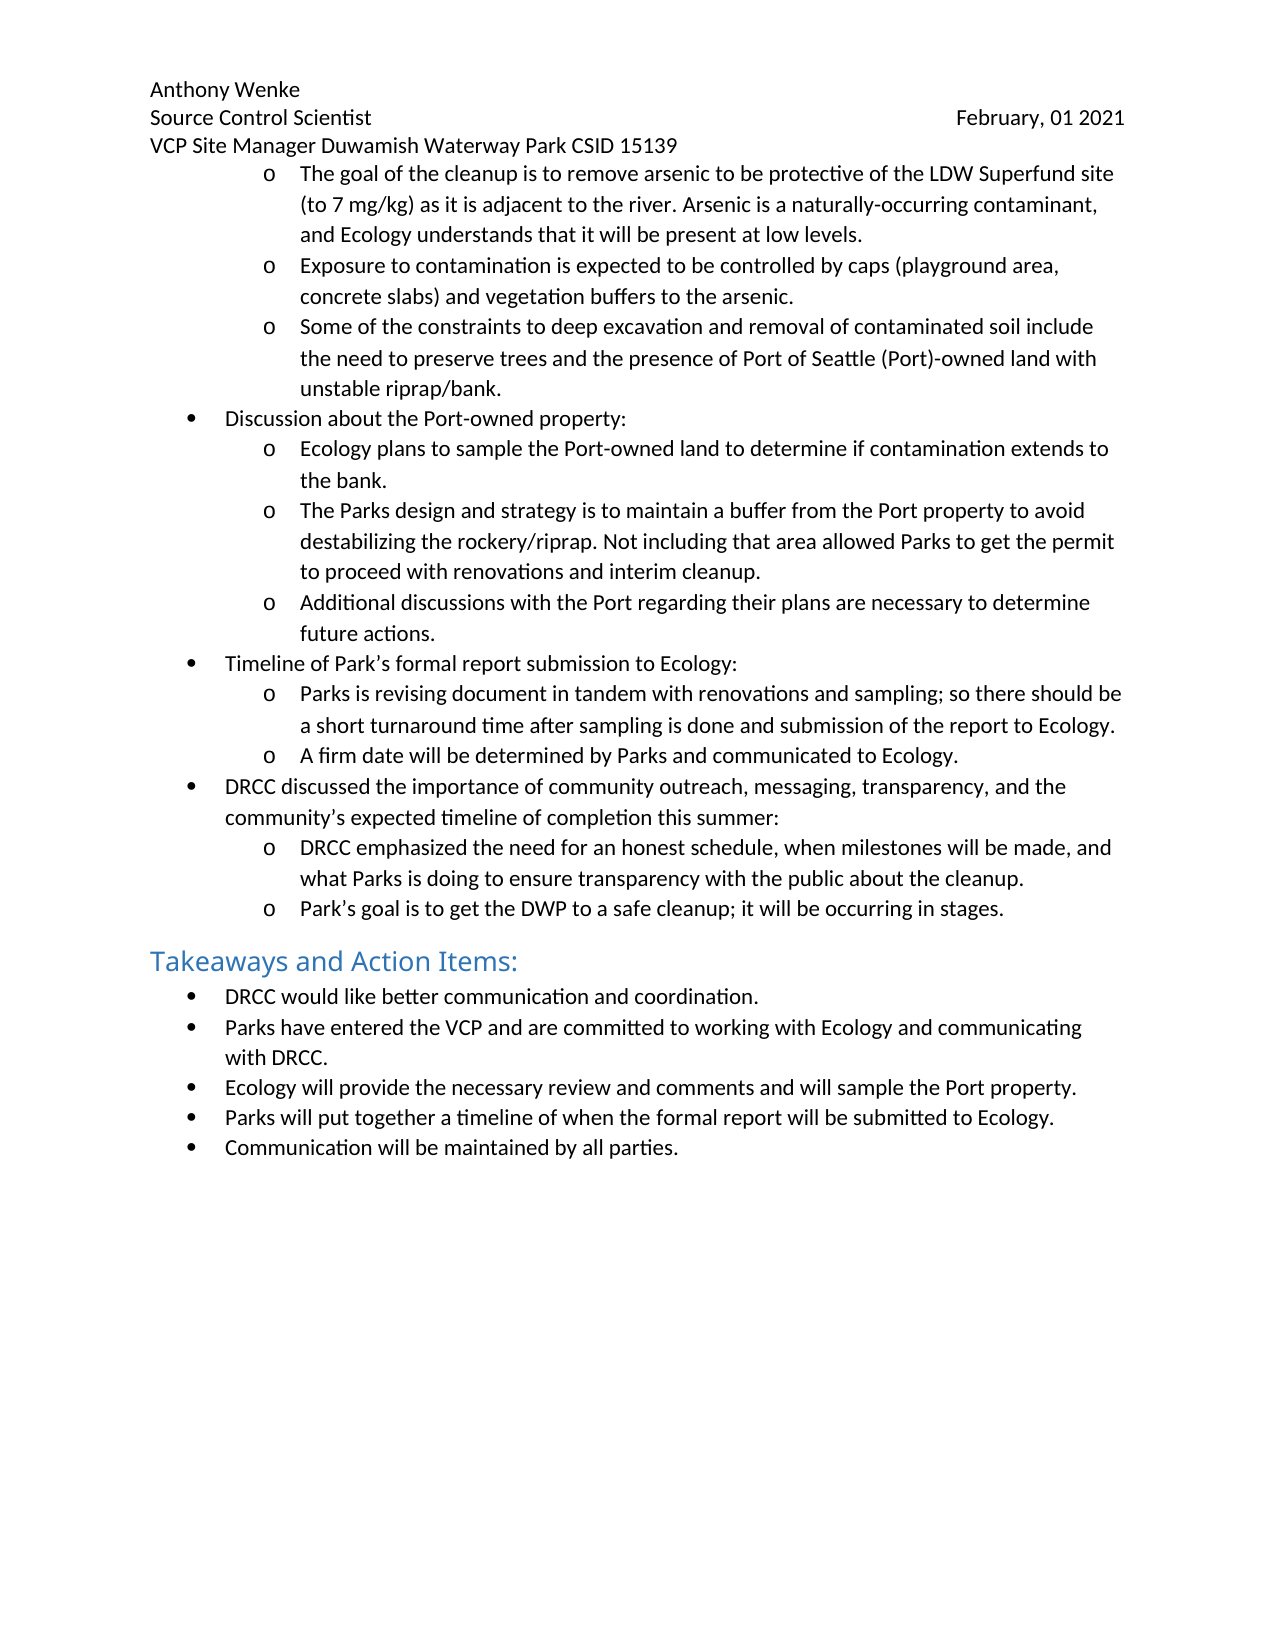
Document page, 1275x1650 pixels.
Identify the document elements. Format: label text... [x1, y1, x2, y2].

list Communication will be maintained by all parties. [187, 1133, 1125, 1161]
list A firm date will be determined by Parks and communicated to Ecology. [262, 741, 1125, 770]
list Parks will put together a timeline of when the formal report will be submitted to Ecology. [187, 1103, 1125, 1131]
list The goal of the cleanup is to remove arsenic to be protective of the LDW Superfund site (to 7 mg/kg) as it is adjacent to the river. Arsenic is a naturally-occurring contaminant, and Ecology understands that it will be present at low levels. [262, 159, 1125, 249]
list DRCC discussed the importance of community outreach, messaging, transparency, and the community’s expected timeline of completion this summer: [187, 772, 1125, 831]
list Ecology plans to sample the Port-owned land to determine if contamination extends to the bank. [262, 434, 1125, 494]
list Ecology will provide the necessary review and comments and will sample the Port property. [187, 1073, 1125, 1101]
list Parks have entered the VCP and are committed to working with Ecology and communicating with DRCC. [187, 1013, 1125, 1071]
list Parks is revising document in tandem with renovations and sampling; so there should be a short turnaround time after sampling is done and submission of the report to Ecology. [262, 679, 1125, 739]
list Discussion about the Port-owned property: [187, 404, 1125, 432]
list Exposure to contamination is expected to be controlled by caps (playground area, concrete slabs) and vegetation buffers to the arsenic. [262, 251, 1125, 310]
list DRCC emphasized the need for an honest schedule, when milestones will be made, and what Parks is doing to ensure transparency with the public about the cleanup. [262, 833, 1125, 892]
list Timeline of Park’s formal report submission to Ecology: [187, 649, 1125, 677]
list Some of the constraints to deep excavation and removal of contaminated soil include the need to preserve trees and the presence of Port of Seattle (Port)-owned land with unstable riprap/bank. [262, 312, 1125, 402]
list The Parks design and strategy is to maintain a buffer from the Port property to avoid destabilizing the rockery/riprap. Not including that area allowed Parks to get the permit to proceed with renovations and interim cleanup. [262, 496, 1125, 586]
list Additional discussions with the Port regarding their plans are necessary to determine future actions. [262, 588, 1125, 647]
list DRCC would like better communication and coordination. [187, 982, 1125, 1010]
subtitle Takeaways and Action Items: [150, 943, 1125, 979]
list Park’s goal is to get the DWP to a safe cleanup; it will be occurring in stages. [262, 894, 1125, 924]
